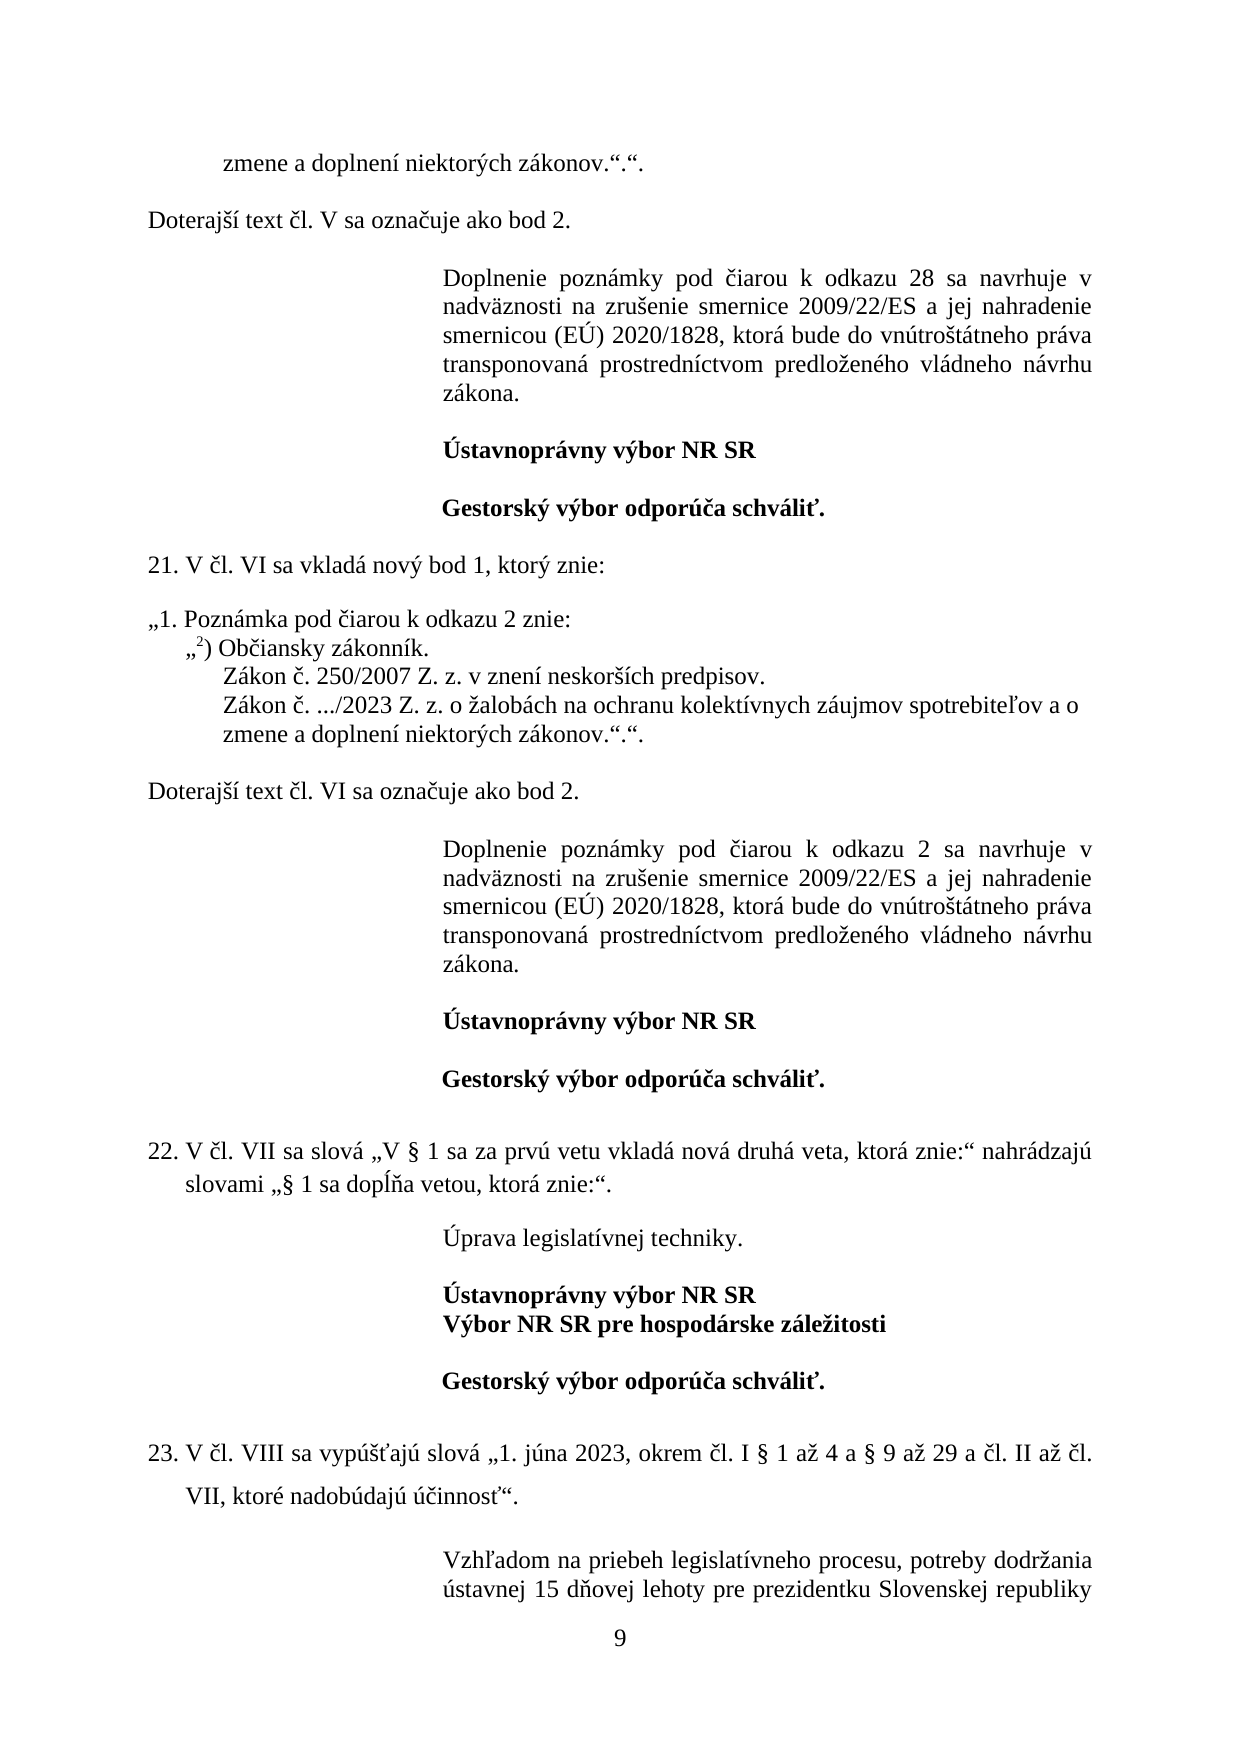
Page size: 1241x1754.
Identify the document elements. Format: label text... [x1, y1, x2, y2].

text Doterajší text čl. VI sa označuje ako bod 2. [148, 776, 1093, 805]
list V čl. VII sa slová „V § 1 sa za prvú vetu vkladá nová druhá veta, ktorá znie:“ nahrádzajú slovami „§ 1 sa dopĺňa vetou, ktorá znie:“. [148, 1136, 1093, 1198]
text Výbor NR SR pre hospodárske záležitosti [443, 1309, 1093, 1338]
text Doplnenie poznámky pod čiarou k odkazu 28 sa navrhuje v nadväznosti na zrušenie smernice 2009/22/ES a jej nahradenie smernicou (EÚ) 2020/1828, ktorá bude do vnútroštátneho práva transponovaná prostredníctvom predloženého vládneho návrhu zákona. [443, 263, 1093, 406]
text Gestorský výbor odporúča schváliť. [148, 493, 1093, 521]
list V čl. VIII sa vypúšťajú slová „1. júna 2023, okrem čl. I § 1 až 4 a § 9 až 29 a čl. II až čl. VII, ktoré nadobúdajú účinnosť“. [148, 1438, 1093, 1510]
text „2) Občiansky zákonník. [148, 633, 1093, 661]
text „1. Poznámka pod čiarou k odkazu 2 znie: [148, 604, 1093, 633]
list V čl. VI sa vkladá nový bod 1, ktorý znie: [148, 550, 1093, 579]
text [443, 1545, 1093, 1603]
text Zákon č. .../2023 Z. z. o žalobách na ochranu kolektívnych záujmov spotrebiteľov a o [148, 690, 1093, 719]
text Doterajší text čl. V sa označuje ako bod 2. [148, 205, 1093, 234]
text Zákon č. 250/2007 Z. z. v znení neskorších predpisov. [148, 661, 1093, 690]
text Ústavnoprávny výbor NR SR [369, 1006, 1093, 1035]
text zmene a doplnení niektorých zákonov.“.“. [148, 719, 1093, 748]
text Ústavnoprávny výbor NR SR [369, 435, 1093, 464]
text zmene a doplnení niektorých zákonov.“.“. [148, 148, 1093, 176]
text Doplnenie poznámky pod čiarou k odkazu 2 sa navrhuje v nadväznosti na zrušenie smernice 2009/22/ES a jej nahradenie smernicou (EÚ) 2020/1828, ktorá bude do vnútroštátneho práva transponovaná prostredníctvom predloženého vládneho návrhu zákona. [443, 834, 1093, 978]
text Úprava legislatívnej techniky. [443, 1223, 1093, 1251]
text Gestorský výbor odporúča schváliť. [148, 1366, 1093, 1395]
text Ústavnoprávny výbor NR SR [369, 1280, 1093, 1309]
text Gestorský výbor odporúča schváliť. [148, 1064, 1093, 1093]
